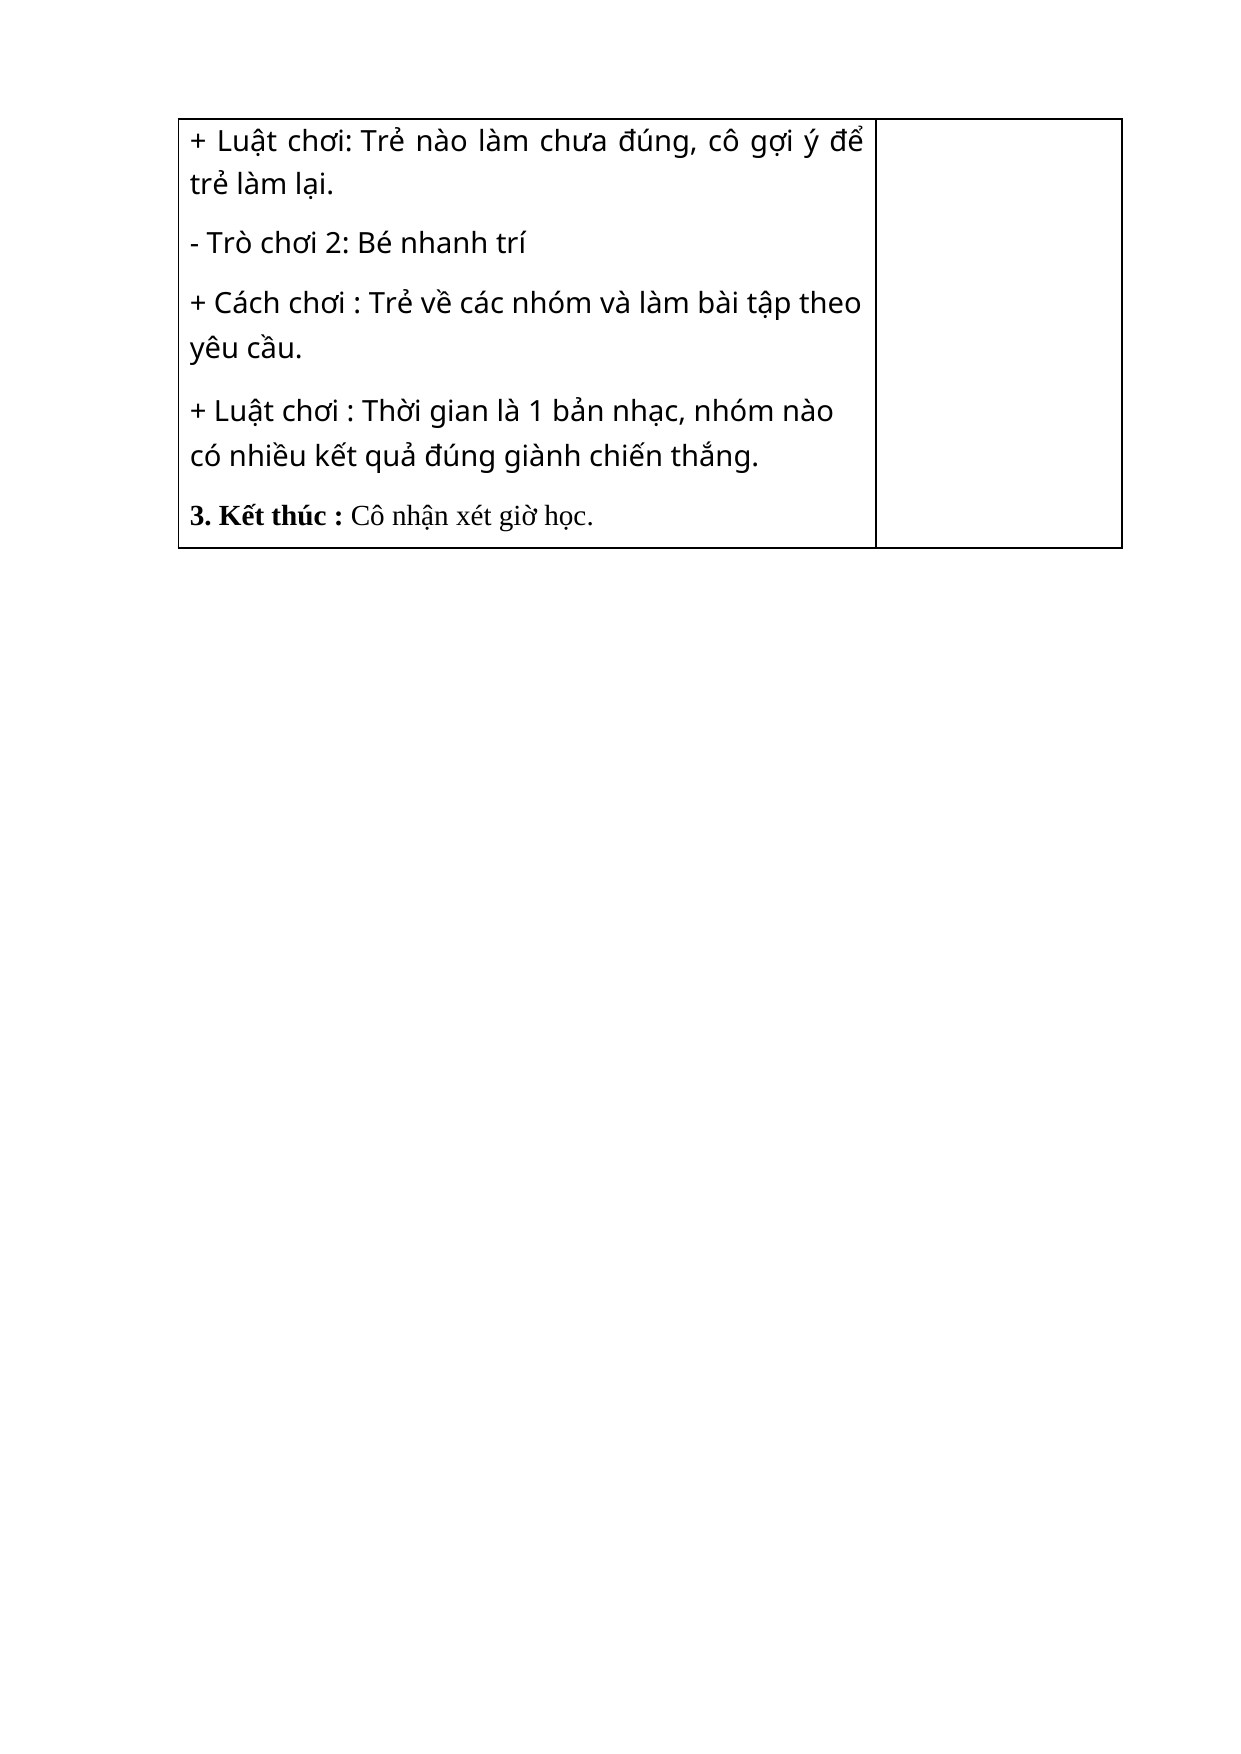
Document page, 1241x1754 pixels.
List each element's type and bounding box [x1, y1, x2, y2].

table_cell [179, 120, 875, 547]
table_cell [877, 120, 1121, 547]
